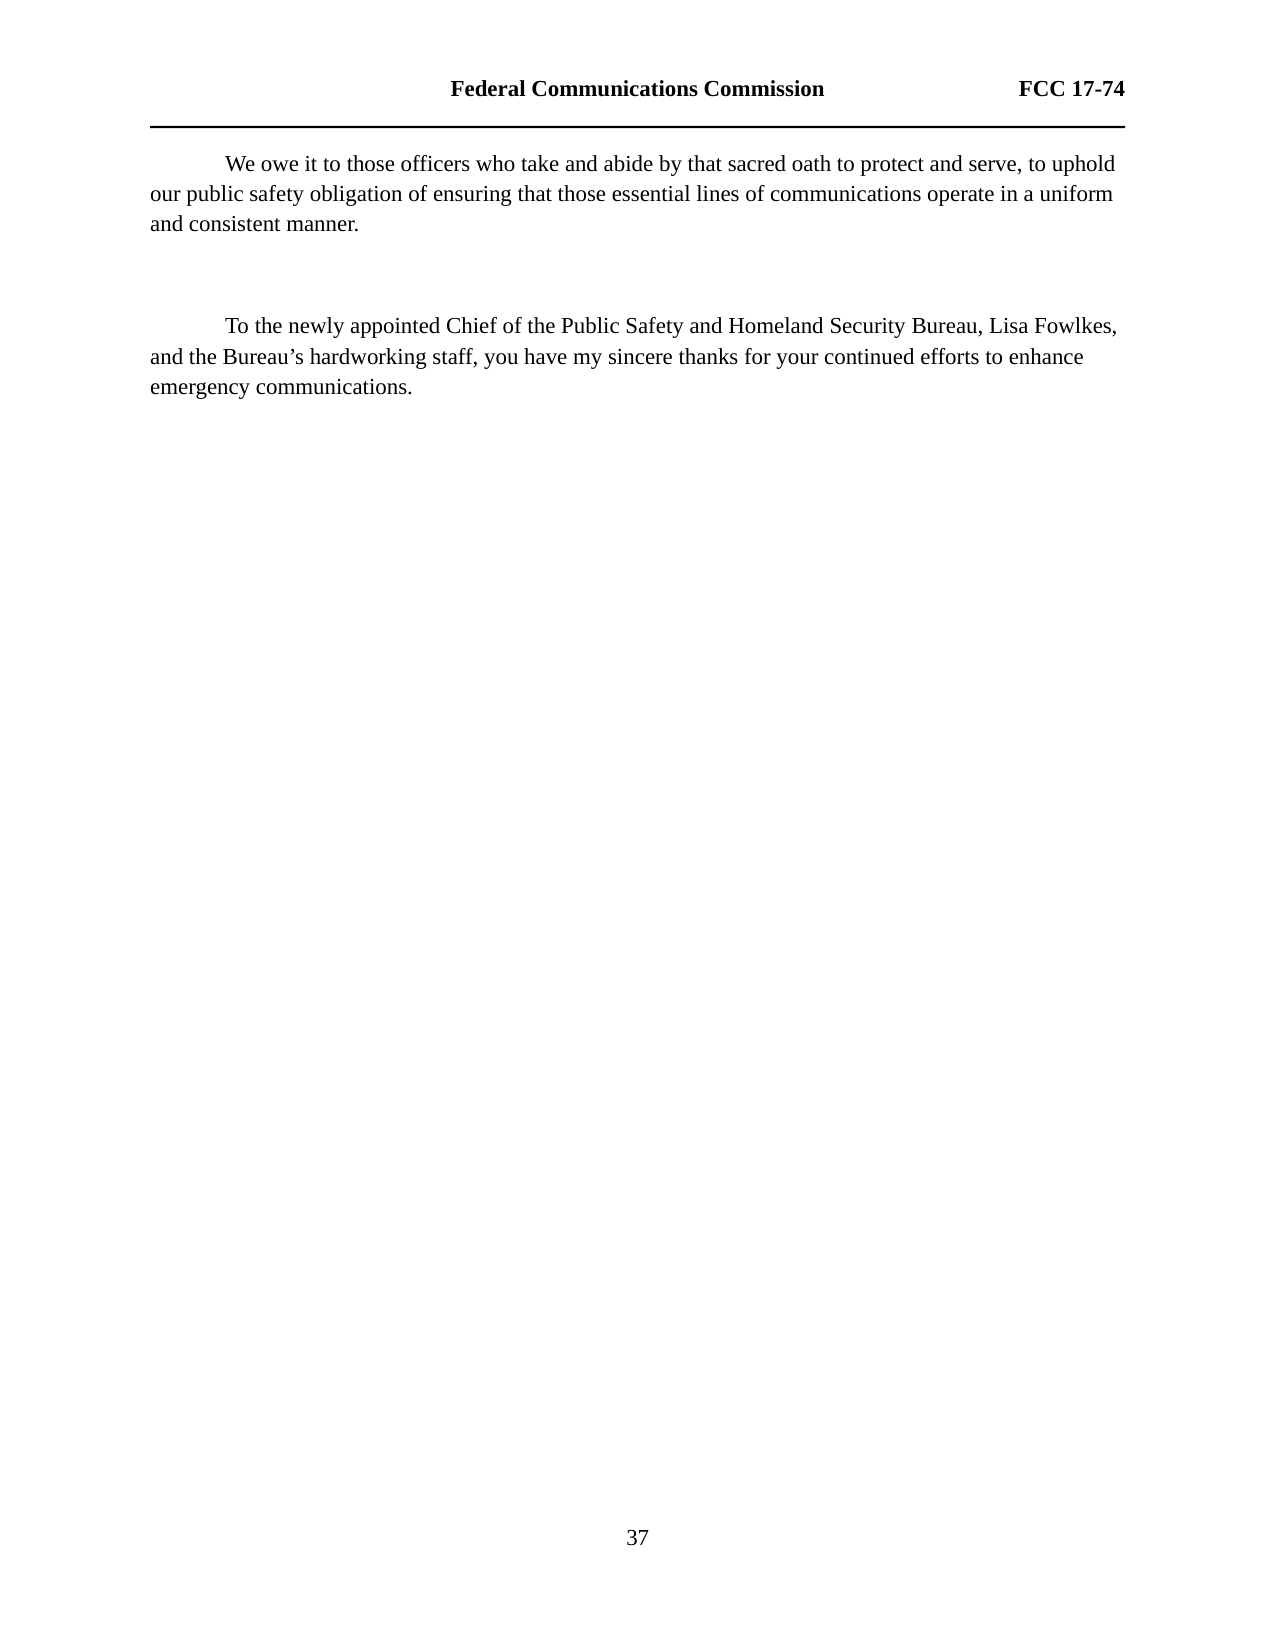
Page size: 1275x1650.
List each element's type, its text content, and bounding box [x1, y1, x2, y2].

text We owe it to those officers who take and abide by that sacred oath to protect and serve, to uphold our public safety obligation of ensuring that those essential lines of communications operate in a uniform and consistent manner. [150, 150, 1125, 237]
text To the newly appointed Chief of the Public Safety and Homeland Security Bureau, Lisa Fowlkes, and the Bureau’s hardworking staff, you have my sincere thanks for your continued efforts to enhance emergency communications. [150, 312, 1125, 399]
